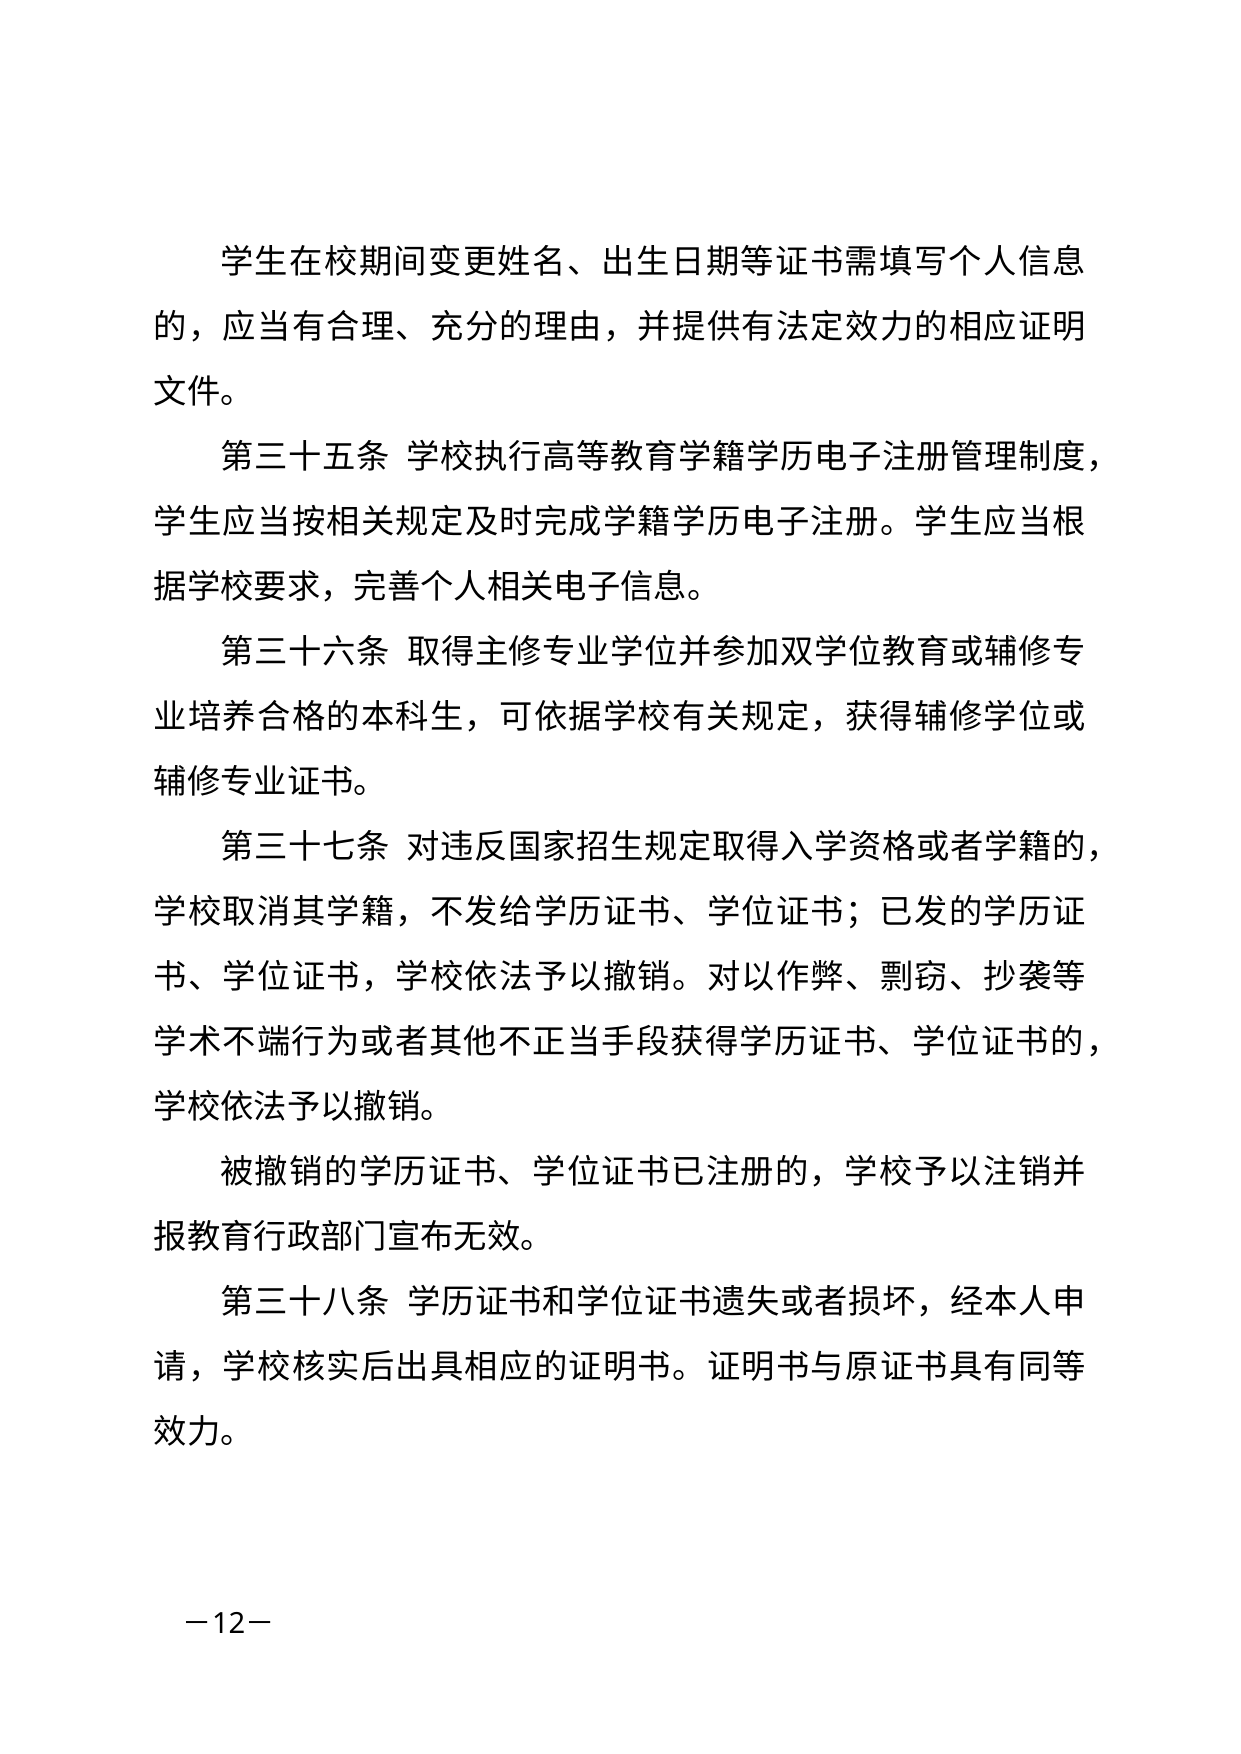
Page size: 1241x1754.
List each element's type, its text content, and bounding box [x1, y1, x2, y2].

text 第三十五条 学校执行高等教育学籍学历电子注册管理制度，学生应当按相关规定及时完成学籍学历电子注册。学生应当根据学校要求，完善个人相关电子信息。 [153, 422, 1087, 617]
text 第三十七条 对违反国家招生规定取得入学资格或者学籍的，学校取消其学籍，不发给学历证书、学位证书；已发的学历证书、学位证书，学校依法予以撤销。对以作弊、剽窃、抄袭等学术不端行为或者其他不正当手段获得学历证书、学位证书的，学校依法予以撤销。 [153, 812, 1087, 1137]
text 第三十六条 取得主修专业学位并参加双学位教育或辅修专业培养合格的本科生，可依据学校有关规定，获得辅修学位或辅修专业证书。 [153, 617, 1087, 812]
text 第三十八条 学历证书和学位证书遗失或者损坏，经本人申请，学校核实后出具相应的证明书。证明书与原证书具有同等效力。 [153, 1267, 1087, 1462]
text 被撤销的学历证书、学位证书已注册的，学校予以注销并报教育行政部门宣布无效。 [153, 1137, 1087, 1267]
text 学生在校期间变更姓名、出生日期等证书需填写个人信息的，应当有合理、充分的理由，并提供有法定效力的相应证明文件。 [153, 227, 1087, 422]
